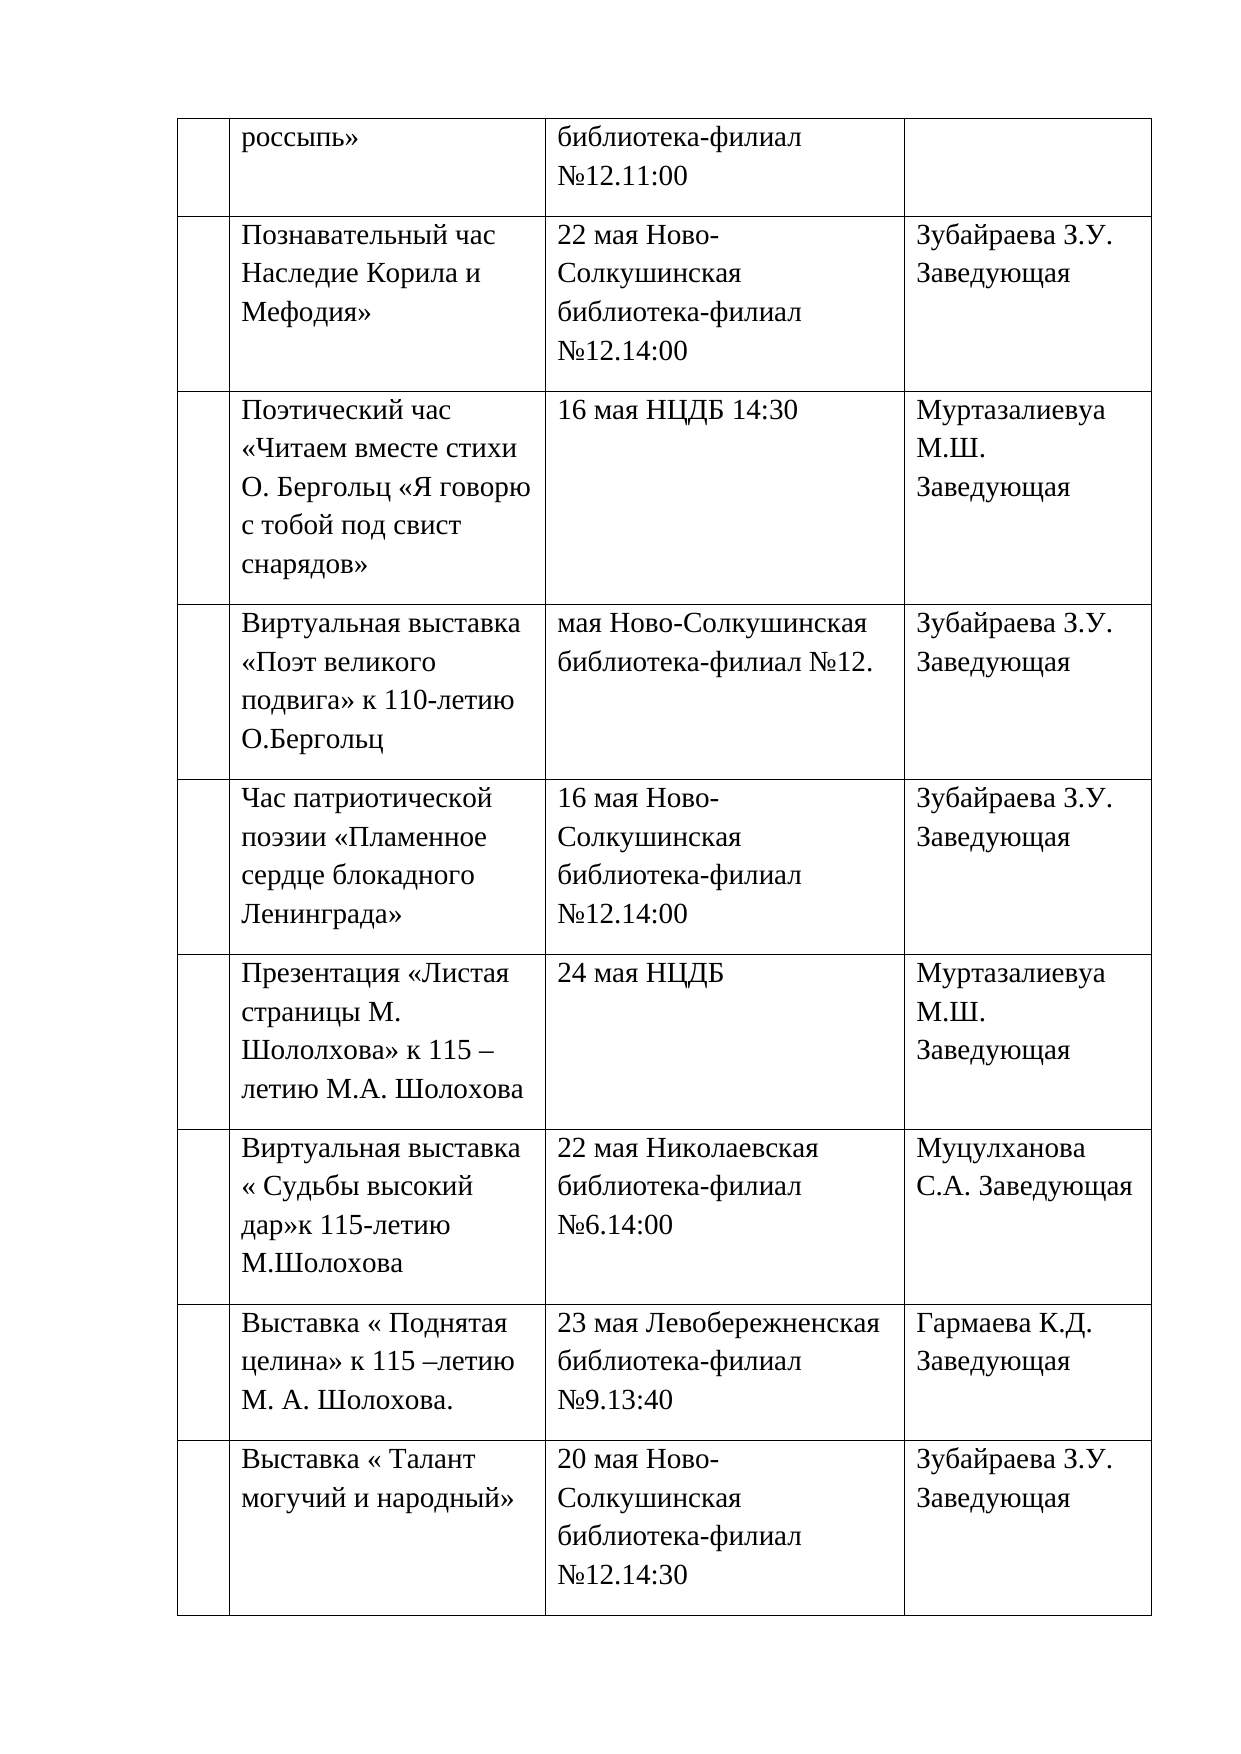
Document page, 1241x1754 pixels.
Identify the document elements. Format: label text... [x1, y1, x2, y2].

table_cell [178, 119, 229, 216]
table_cell мая Ново-Солкушинская библиотека-филиал №12. [546, 605, 904, 779]
table_cell [178, 955, 229, 1129]
table_cell 16 мая Ново-Солкушинская библиотека-филиал №12.14:00 [546, 780, 904, 954]
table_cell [905, 1441, 1151, 1615]
table_cell Выставка « Талант могучий и народный» [230, 1441, 545, 1615]
table_cell 16 мая НЦДБ 14:30 [546, 392, 904, 604]
table_cell [178, 780, 229, 954]
table_cell [178, 1305, 229, 1440]
table_cell Выставка « Поднятая целина» к 115 –летию М. А. Шолохова. [230, 1305, 545, 1440]
table_cell 23 мая Левобережненская библиотека-филиал №9.13:40 [546, 1305, 904, 1440]
table_cell Муртазалиевуа М.Ш. Заведующая [905, 955, 1151, 1129]
table_cell Гармаева К.Д. Заведующая [905, 1305, 1151, 1440]
table_cell Муцулханова С.А. Заведующая [905, 1130, 1151, 1304]
table_cell 22 мая Ново-Солкушинская библиотека-филиал №12.14:00 [546, 217, 904, 391]
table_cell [230, 119, 545, 216]
table_cell Поэтический час «Читаем вместе стихи О. Бергольц «Я говорю с тобой под свист снарядов» [230, 392, 545, 604]
table_cell [178, 392, 229, 604]
table_cell Презентация «Листая страницы М. Шололхова» к 115 –летию М.А. Шолохова [230, 955, 545, 1129]
table_cell Муртазалиевуа М.Ш. Заведующая [905, 392, 1151, 604]
table_cell Виртуальная выставка «Поэт великого подвига» к 110-летию О.Бергольц [230, 605, 545, 779]
table_cell 20 мая Ново-Солкушинская библиотека-филиал №12.14:30 [546, 1441, 904, 1615]
table_cell [178, 1130, 229, 1304]
table_cell Виртуальная выставка « Судьбы высокий дар»к 115-летию М.Шолохова [230, 1130, 545, 1304]
table_cell [178, 1441, 229, 1615]
table_cell 22 мая Николаевская библиотека-филиал №6.14:00 [546, 1130, 904, 1304]
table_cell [905, 119, 1151, 216]
table_cell Зубайраева З.У. Заведующая [905, 217, 1151, 391]
table_cell Зубайраева З.У. Заведующая [905, 605, 1151, 779]
table_cell [178, 605, 229, 779]
table_cell Познавательный час Наследие Корила и Мефодия» [230, 217, 545, 391]
table_cell [178, 217, 229, 391]
table_cell 24 мая НЦДБ [546, 955, 904, 1129]
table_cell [546, 119, 904, 216]
table_cell Час патриотической поэзии «Пламенное сердце блокадного Ленинграда» [230, 780, 545, 954]
table_cell Зубайраева З.У. Заведующая [905, 780, 1151, 954]
